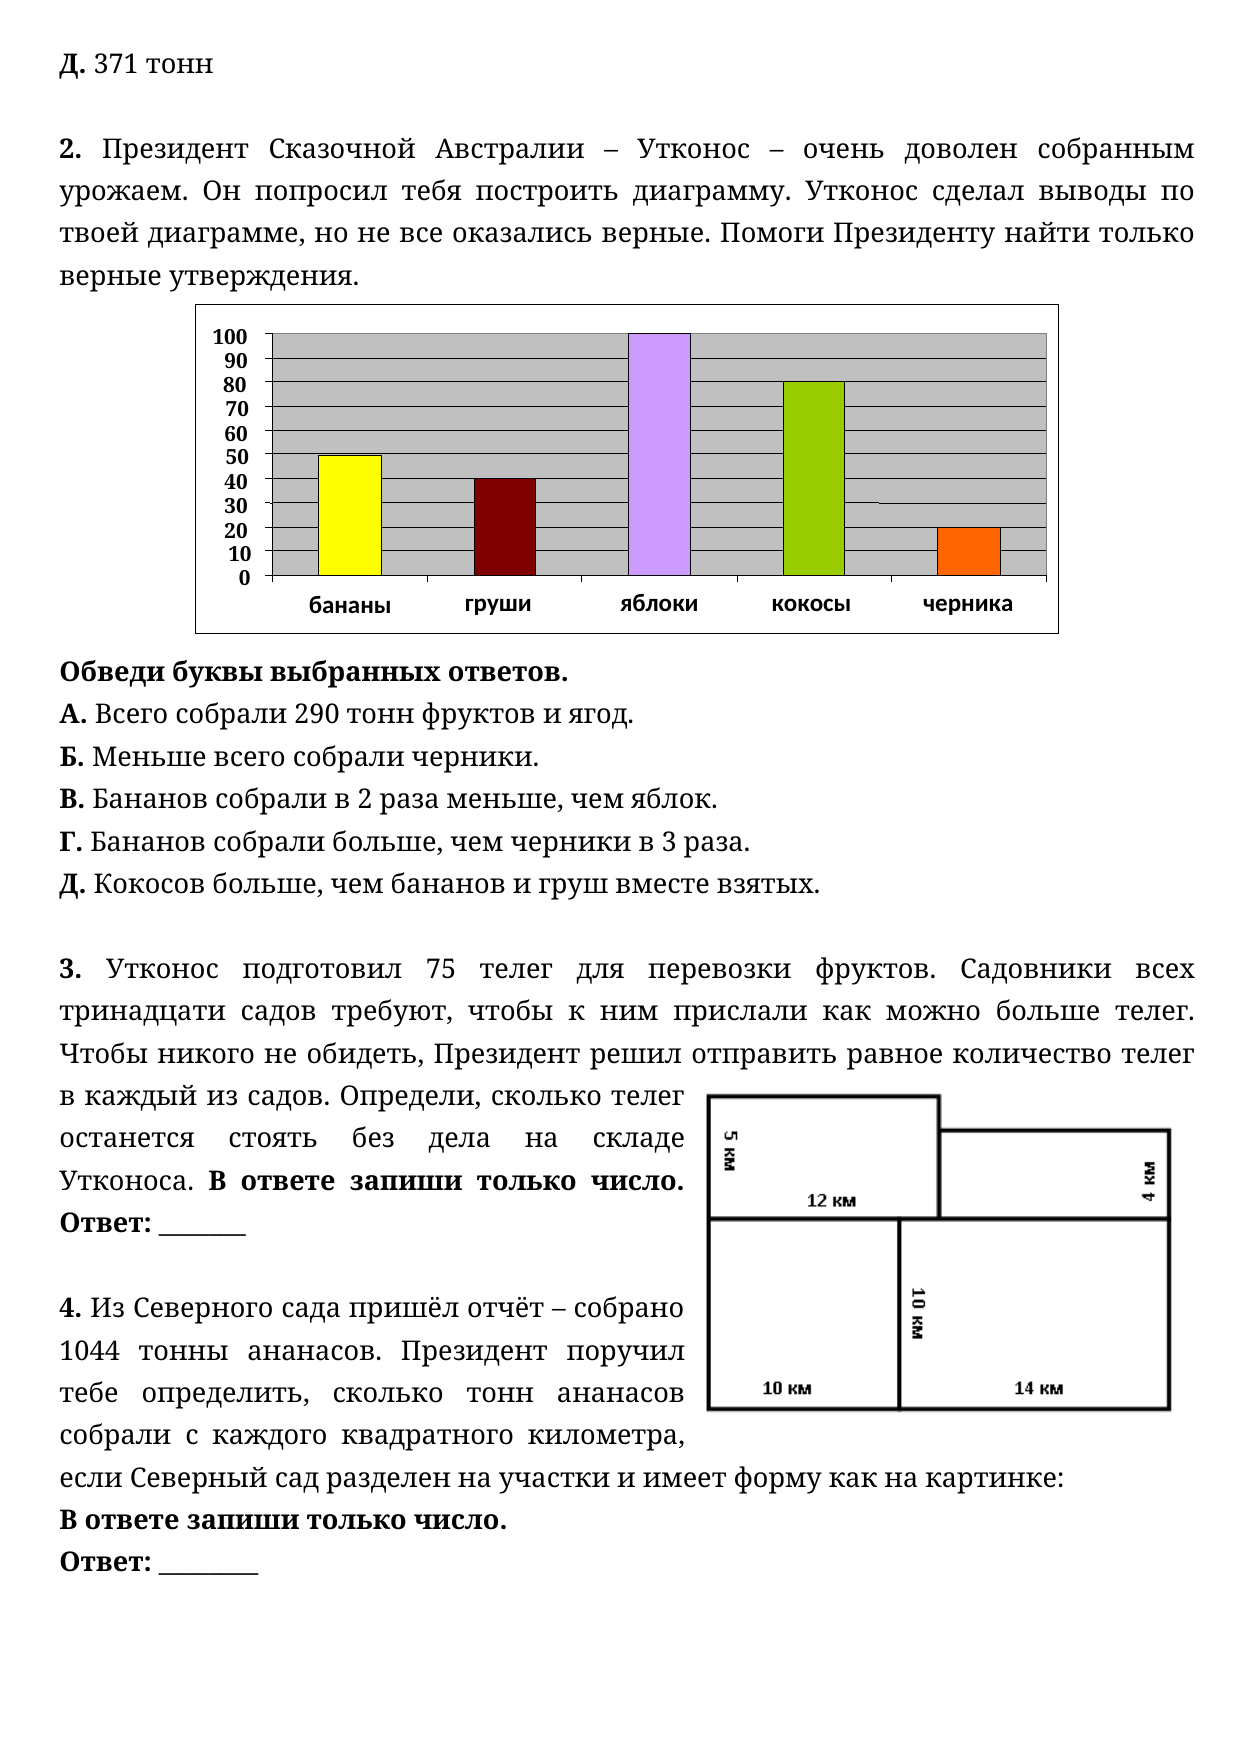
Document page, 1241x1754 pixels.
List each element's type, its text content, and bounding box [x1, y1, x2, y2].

list 2. Президент Сказочной Австралии – Утконос – очень доволен собранным урожаем. Он попросил тебя построить диаграмму. Утконос сделал выводы по твоей диаграмме, но не все оказались верные. Помоги Президенту найти только верные утверждения. [59, 129, 1196, 293]
list Д. Кокосов больше, чем бананов и груш вместе взятых. [59, 864, 1196, 901]
list 4. Из Северного сада пришёл отчёт – собрано 1044 тонны ананасов. Президент поручил тебе определить, сколько тонн ананасов собрали с каждого квадратного километра, если Северный сад разделен на участки и имеет форму как на картинке: [59, 1288, 1196, 1495]
list Б. Меньше всего собрали черники. [59, 737, 1196, 774]
list В ответе запиши только число. [59, 1501, 1196, 1537]
list Ответ: ________ [59, 1543, 1196, 1580]
list В. Бананов собрали в 2 раза меньше, чем яблок. [59, 780, 1196, 817]
picture [704, 1090, 1177, 1418]
list 3. Утконос подготовил 75 телег для перевозки фруктов. Садовники всех тринадцати садов требуют, чтобы к ним прислали как можно больше телег. Чтобы никого не обидеть, Президент решил отправить равное количество телег в каждый из садов. Определи, сколько телег останется стоять без дела на складе Утконоса. В ответе запиши только число. Ответ: _______ [59, 949, 1196, 1241]
list А. Всего собрали 290 тонн фруктов и ягод. [59, 695, 1196, 732]
list Обведи буквы выбранных ответов. [59, 653, 1196, 689]
list Г. Бананов собрали больше, чем черники в 3 раза. [59, 822, 1196, 859]
list Д. 371 тонн [59, 44, 1196, 81]
